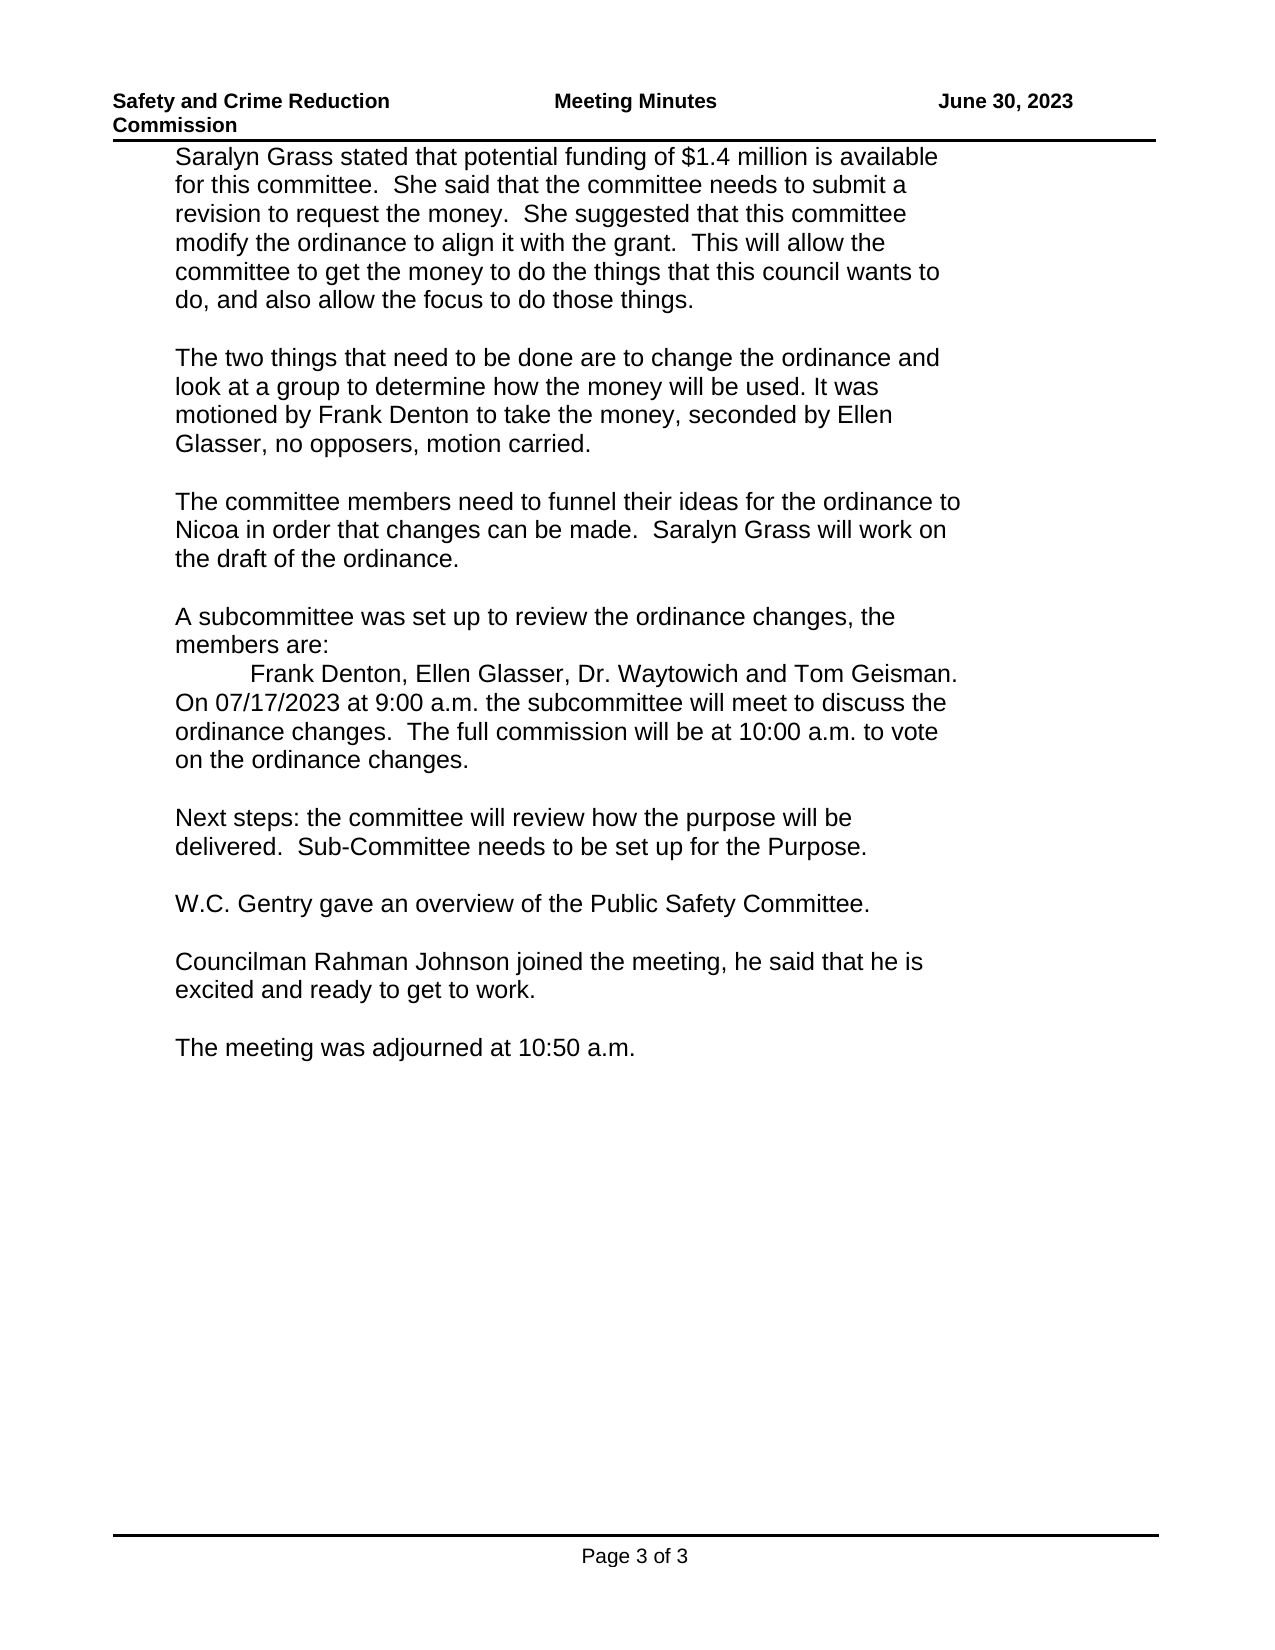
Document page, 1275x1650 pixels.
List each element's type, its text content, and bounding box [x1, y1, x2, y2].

text Saralyn Grass stated that potential funding of $1.4 million is available for this committee. She said that the committee needs to submit a revision to request the money. She suggested that this committee modify the ordinance to align it with the grant. This will allow the committee to get the money to do the things that this council wants to do, and also allow the focus to do those things. [175, 142, 963, 314]
text The committee members need to funnel their ideas for the ordinance to Nicoa in order that changes can be made. Saralyn Grass will work on the draft of the ordinance. [175, 487, 963, 573]
text The two things that need to be done are to change the ordinance and look at a group to determine how the money will be used. It was motioned by Frank Denton to take the money, seconded by Ellen Glasser, no opposers, motion carried. [175, 343, 963, 458]
text The meeting was adjourned at 10:50 a.m. [175, 1033, 963, 1062]
text A subcommittee was set up to review the ordinance changes, the members are: [175, 602, 963, 659]
text Next steps: the committee will review how the purpose will be delivered. Sub-Committee needs to be set up for the Purpose. [175, 803, 963, 860]
text W.C. Gentry gave an overview of the Public Safety Committee. [175, 889, 963, 918]
text Councilman Rahman Johnson joined the meeting, he said that he is excited and ready to get to work. [175, 947, 963, 1004]
text On 07/17/2023 at 9:00 a.m. the subcommittee will meet to discuss the ordinance changes. The full commission will be at 10:00 a.m. to vote on the ordinance changes. [175, 688, 963, 774]
text Frank Denton, Ellen Glasser, Dr. Waytowich and Tom Geisman. [175, 659, 963, 688]
